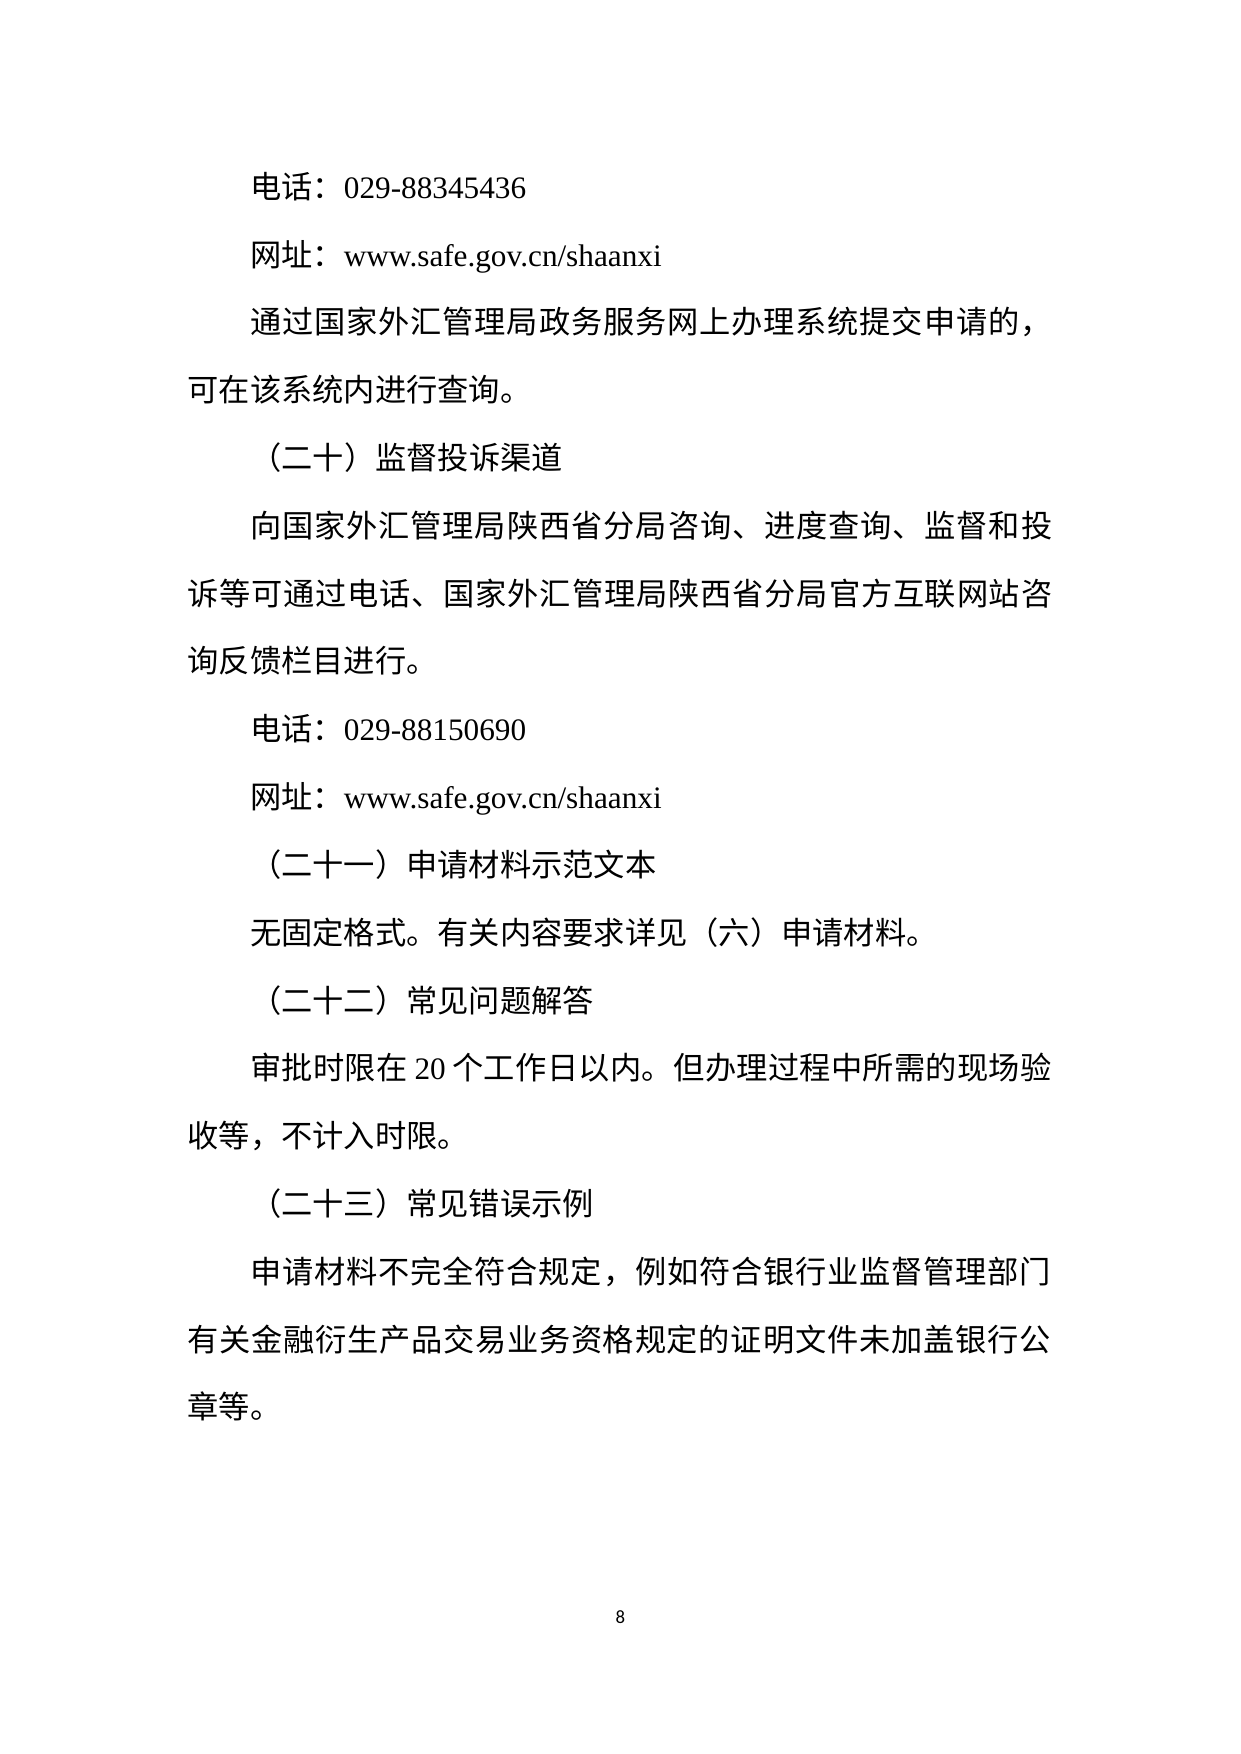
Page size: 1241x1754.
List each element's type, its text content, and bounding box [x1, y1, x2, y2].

text 审批时限在20个工作日以内。但办理过程中所需的现场验收等，不计入时限。 [187, 1043, 1053, 1157]
text 无固定格式。有关内容要求详见（六）申请材料。 [187, 908, 1053, 953]
text 网址：www.safe.gov.cn/shaanxi [187, 772, 1053, 817]
text （二十三）常见错误示例 [187, 1179, 1053, 1224]
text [187, 501, 1053, 682]
text （二十）监督投诉渠道 [187, 433, 1053, 478]
text （二十一）申请材料示范文本 [187, 840, 1053, 885]
text 网址：www.safe.gov.cn/shaanxi [187, 230, 1053, 275]
text 电话：029-88345436 [187, 162, 1053, 207]
text （二十二）常见问题解答 [187, 976, 1053, 1021]
text 电话：029-88150690 [187, 704, 1053, 750]
text 申请材料不完全符合规定，例如符合银行业监督管理部门有关金融衍生产品交易业务资格规定的证明文件未加盖银行公章等。 [187, 1247, 1053, 1428]
text 通过国家外汇管理局政务服务网上办理系统提交申请的，可在该系统内进行查询。 [187, 298, 1053, 411]
